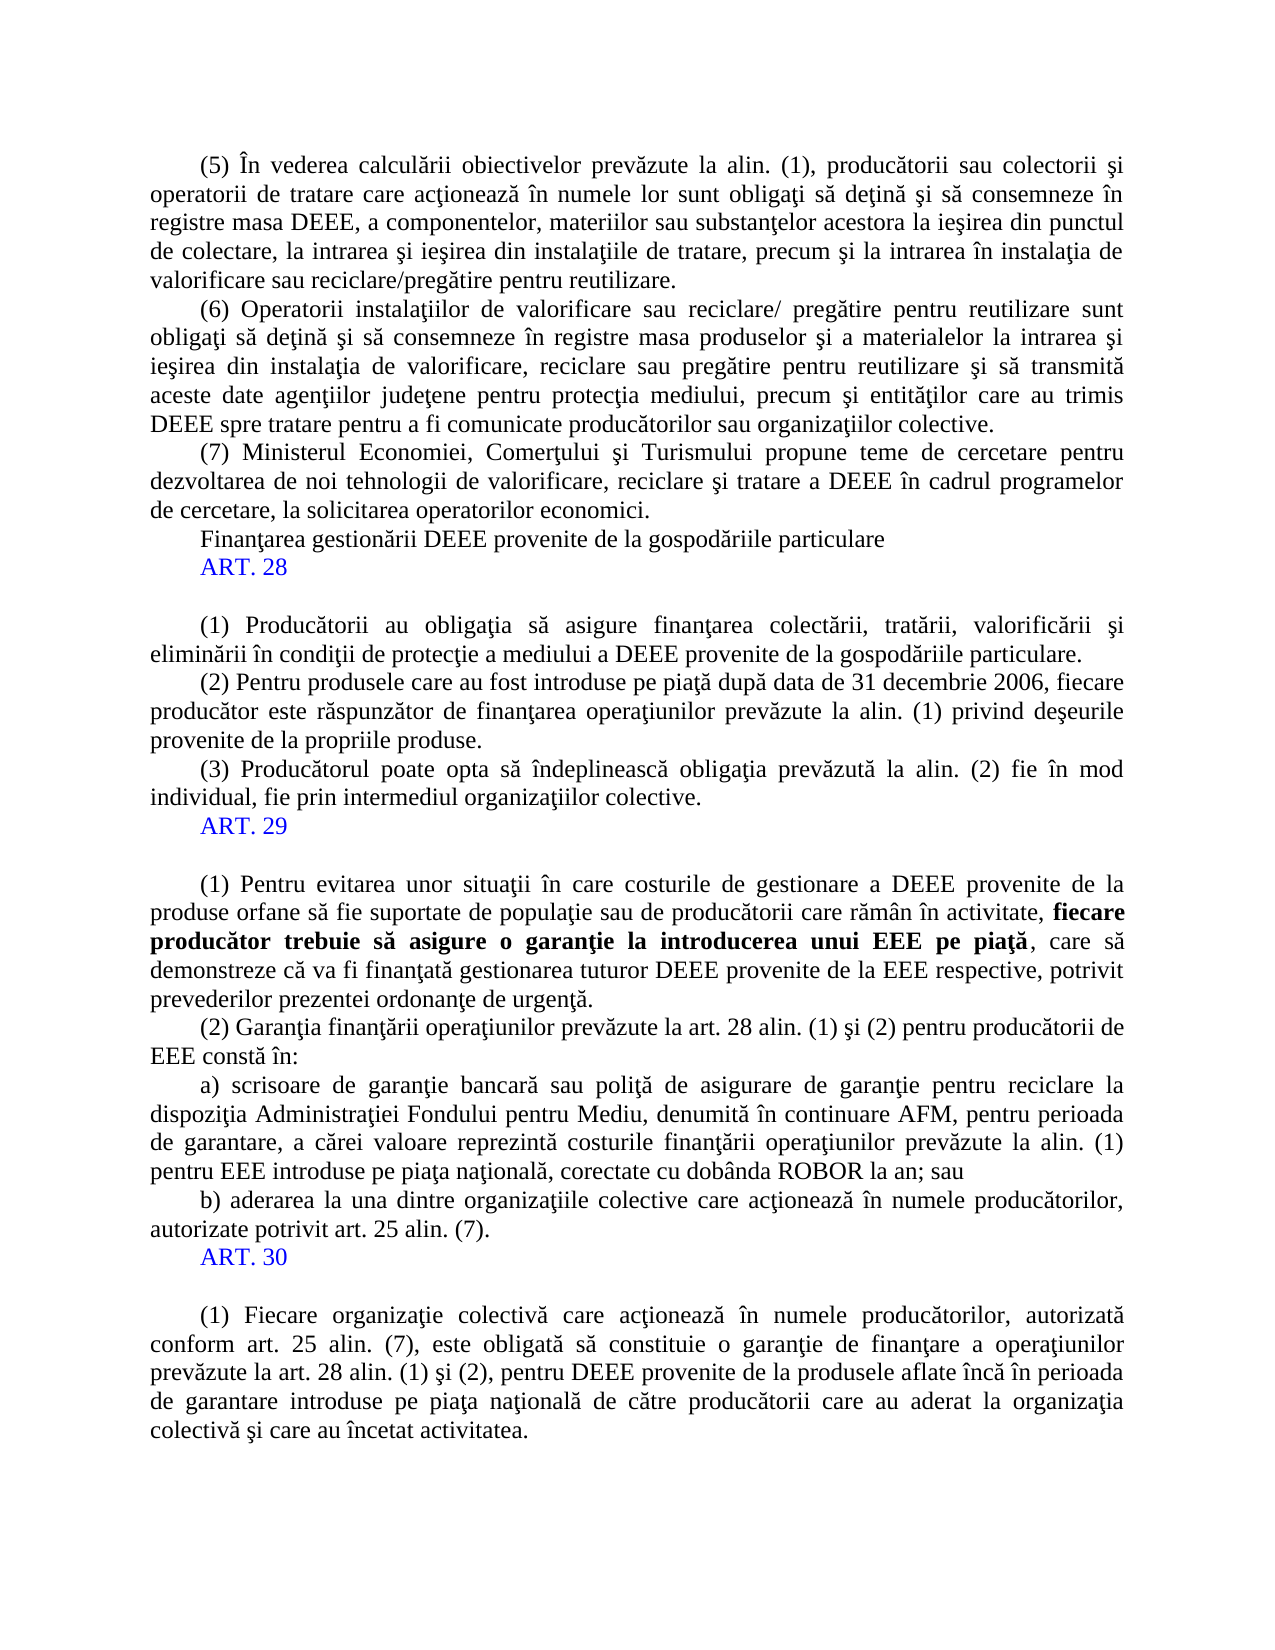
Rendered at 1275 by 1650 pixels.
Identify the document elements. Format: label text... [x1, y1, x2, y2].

text a) scrisoare de garanţie bancară sau poliţă de asigurare de garanţie pentru reciclare la dispoziţia Administraţiei Fondului pentru Mediu, denumită în continuare AFM, pentru perioada de garantare, a cărei valoare reprezintă costurile finanţării operaţiunilor prevăzute la alin. (1) pentru EEE introduse pe piaţa naţională, corectate cu dobânda ROBOR la an; sau [150, 1070, 1125, 1185]
text (1) Pentru evitarea unor situaţii în care costurile de gestionare a DEEE provenite de la produse orfane să fie suportate de populaţie sau de producătorii care rămân în activitate, fiecare producător trebuie să asigure o garanţie la introducerea unui EEE pe piaţă, care să demonstreze că va fi finanţată gestionarea tuturor DEEE provenite de la EEE respective, potrivit prevederilor prezentei ordonanţe de urgenţă. [150, 869, 1125, 1012]
text Finanţarea gestionării DEEE provenite de la gospodăriile particulare [150, 524, 1125, 552]
text (2) Pentru produsele care au fost introduse pe piaţă după data de 31 decembrie 2006, fiecare producător este răspunzător de finanţarea operaţiunilor prevăzute la alin. (1) privind deşeurile provenite de la propriile produse. [150, 667, 1125, 754]
text (3) Producătorul poate opta să îndeplinească obligaţia prevăzută la alin. (2) fie în mod individual, fie prin intermediul organizaţiilor colective. [150, 754, 1125, 811]
text (1) Fiecare organizaţie colectivă care acţionează în numele producătorilor, autorizată conform art. 25 alin. (7), este obligată să constituie o garanţie de finanţare a operaţiunilor prevăzute la art. 28 alin. (1) şi (2), pentru DEEE provenite de la produsele aflate încă în perioada de garantare introduse pe piaţa naţională de către producătorii care au aderat la organizaţia colectivă şi care au încetat activitatea. [150, 1300, 1125, 1444]
text (2) Garanţia finanţării operaţiunilor prevăzute la art. 28 alin. (1) şi (2) pentru producătorii de EEE constă în: [150, 1012, 1125, 1070]
text ART. 30 [150, 1242, 1125, 1271]
text b) aderarea la una dintre organizaţiile colective care acţionează în numele producătorilor, autorizate potrivit art. 25 alin. (7). [150, 1185, 1125, 1242]
text (5) În vederea calculării obiectivelor prevăzute la alin. (1), producătorii sau colectorii şi operatorii de tratare care acţionează în numele lor sunt obligaţi să deţină şi să consemneze în registre masa DEEE, a componentelor, materiilor sau substanţelor acestora la ieşirea din punctul de colectare, la intrarea şi ieşirea din instalaţiile de tratare, precum şi la intrarea în instalaţia de valorificare sau reciclare/pregătire pentru reutilizare. [150, 150, 1125, 294]
text ART. 28 [150, 552, 1125, 581]
text (7) Ministerul Economiei, Comerţului şi Turismului propune teme de cercetare pentru dezvoltarea de noi tehnologii de valorificare, reciclare şi tratare a DEEE în cadrul programelor de cercetare, la solicitarea operatorilor economici. [150, 437, 1125, 524]
text (1) Producătorii au obligaţia să asigure finanţarea colectării, tratării, valorificării şi eliminării în condiţii de protecţie a mediului a DEEE provenite de la gospodăriile particulare. [150, 610, 1125, 667]
text ART. 29 [150, 811, 1125, 840]
text (6) Operatorii instalaţiilor de valorificare sau reciclare/ pregătire pentru reutilizare sunt obligaţi să deţină şi să consemneze în registre masa produselor şi a materialelor la intrarea şi ieşirea din instalaţia de valorificare, reciclare sau pregătire pentru reutilizare şi să transmită aceste date agenţiilor judeţene pentru protecţia mediului, precum şi entităţilor care au trimis DEEE spre tratare pentru a fi comunicate producătorilor sau organizaţiilor colective. [150, 294, 1125, 437]
